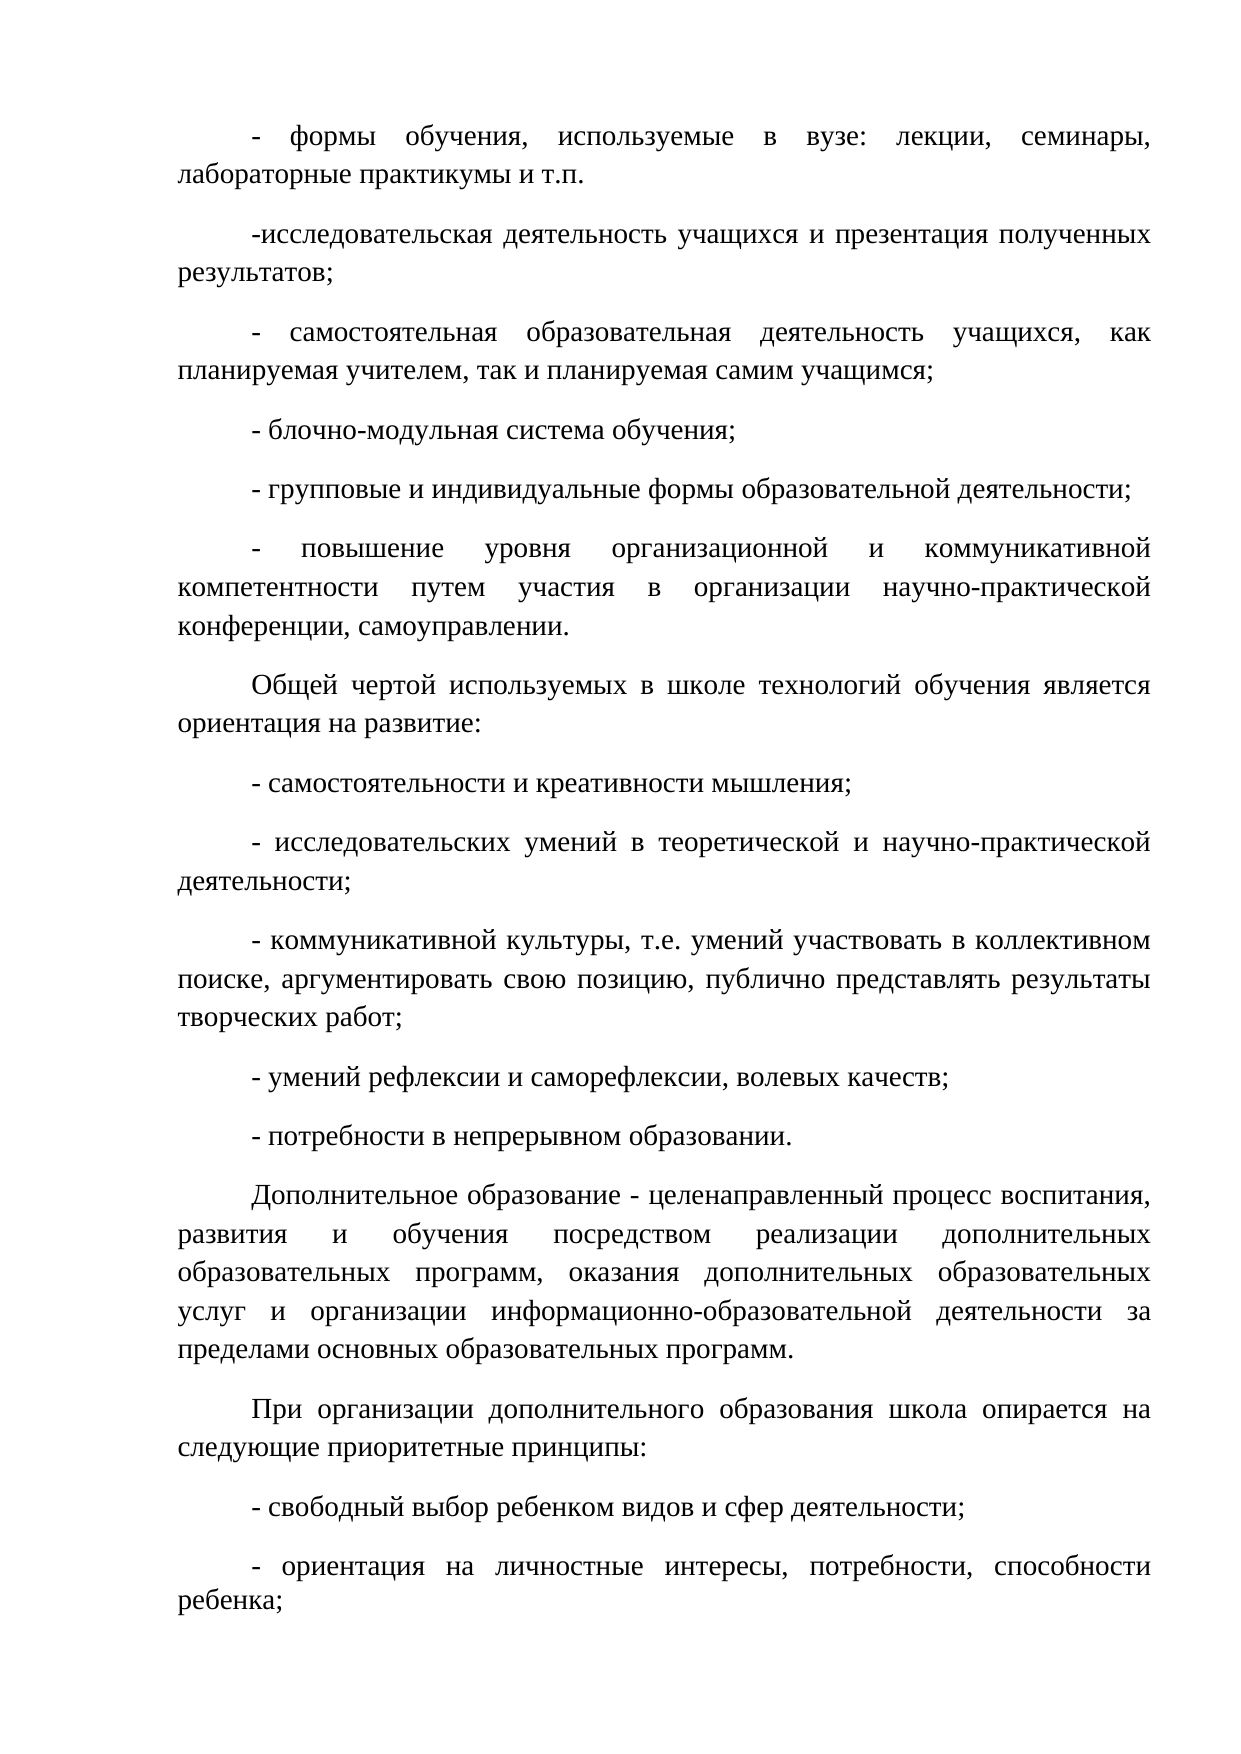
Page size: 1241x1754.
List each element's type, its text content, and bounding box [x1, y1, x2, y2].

text - потребности в непрерывном образовании. [177, 1118, 1152, 1152]
text При организации дополнительного образования школа опирается на следующие приоритетные принципы: [177, 1391, 1152, 1463]
text - умений рефлексии и саморефлексии, волевых качеств; [177, 1059, 1152, 1092]
text - формы обучения, используемые в вузе: лекции, семинары, лабораторные практикумы и т.п. [177, 118, 1152, 190]
text - коммуникативной культуры, т.е. умений участвовать в коллективном поиске, аргументировать свою позицию, публично представлять результаты творческих работ; [177, 922, 1152, 1033]
text -исследовательская деятельность учащихся и презентация полученных результатов; [177, 216, 1152, 288]
text Дополнительное образование - целенаправленный процесс воспитания, развития и обучения посредством реализации дополнительных образовательных программ, оказания дополнительных образовательных услуг и организации информационно-образовательной деятельности за пределами основных образовательных программ. [177, 1177, 1152, 1365]
text - самостоятельности и креативности мышления; [177, 765, 1152, 798]
text - групповые и индивидуальные формы образовательной деятельности; [177, 471, 1152, 505]
text - исследовательских умений в теоретической и научно-практической деятельности; [177, 824, 1152, 896]
text Общей чертой используемых в школе технологий обучения является ориентация на развитие: [177, 667, 1152, 739]
text - ориентация на личностные интересы, потребности, способности ребенка; [177, 1548, 1152, 1615]
text - блочно-модульная система обучения; [177, 412, 1152, 445]
text - самостоятельная образовательная деятельность учащихся, как планируемая учителем, так и планируемая самим учащимся; [177, 314, 1152, 386]
text - повышение уровня организационной и коммуникативной компетентности путем участия в организации научно-практической конференции, самоуправлении. [177, 531, 1152, 641]
text - свободный выбор ребенком видов и сфер деятельности; [177, 1489, 1152, 1522]
